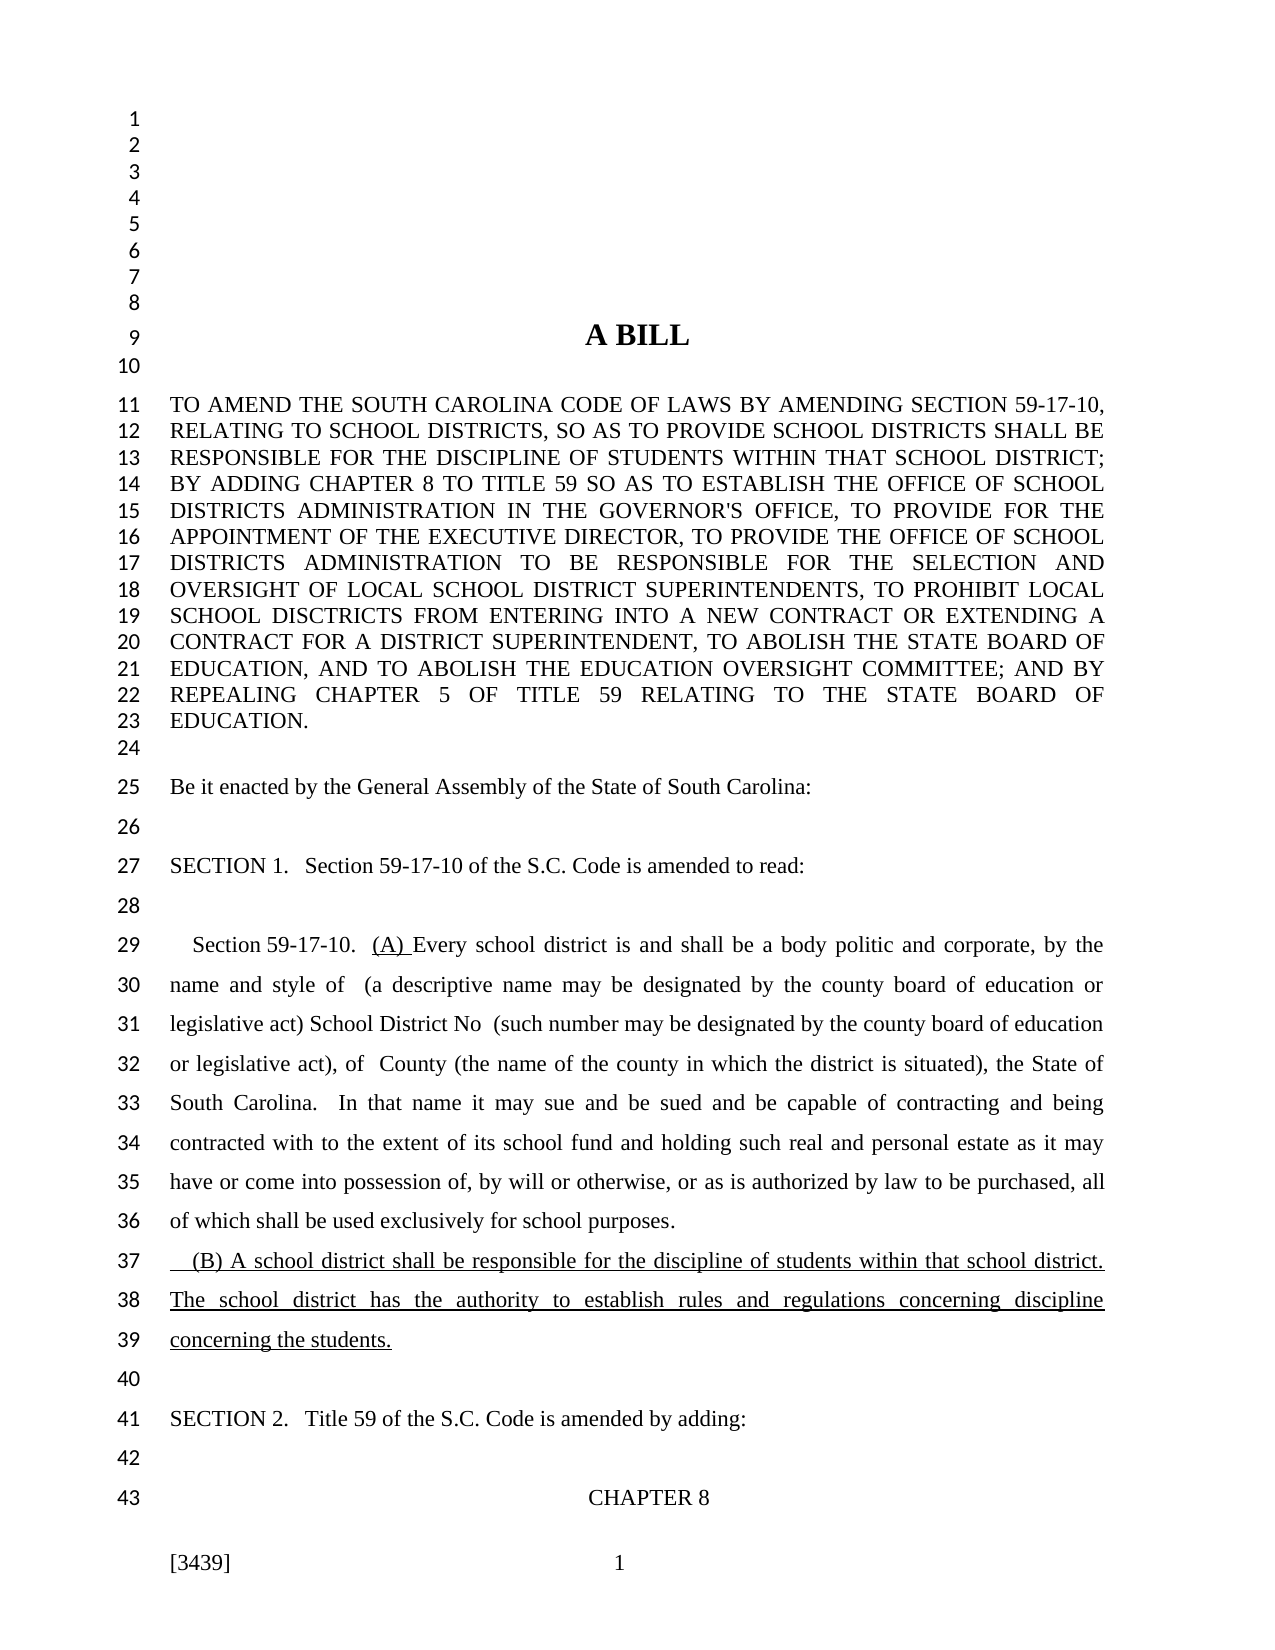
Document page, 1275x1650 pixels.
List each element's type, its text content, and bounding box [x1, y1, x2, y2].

text A bill [169, 316, 1106, 352]
text SECTION 2. Title 59 of the S.C. Code is amended by adding: [169, 1405, 1106, 1431]
text Be it enacted by the General Assembly of the State of South Carolina: [169, 773, 1106, 800]
text CHAPTER 8 [169, 1484, 1106, 1510]
text SECTION 1. Section 59‑17‑10 of the S.C. Code is amended to read: [169, 852, 1106, 879]
text Section 59‑17‑10. (A) Every school district is and shall be a body politic and corporate, by the name and style of (a descriptive name may be designated by the county board of education or legislative act) School District No (such number may be designated by the county board of education or legislative act), of County (the name of the county in which the district is situated), the State of South Carolina. In that name it may sue and be sued and be capable of contracting and being contracted with to the extent of its school fund and holding such real and personal estate as it may have or come into possession of, by will or otherwise, or as is authorized by law to be purchased, all of which shall be used exclusively for school purposes. [169, 931, 1106, 1234]
text (B) A school district shall be responsible for the discipline of students within that school district. The school district has the authority to establish rules and regulations concerning discipline concerning the students. [169, 1247, 1106, 1352]
